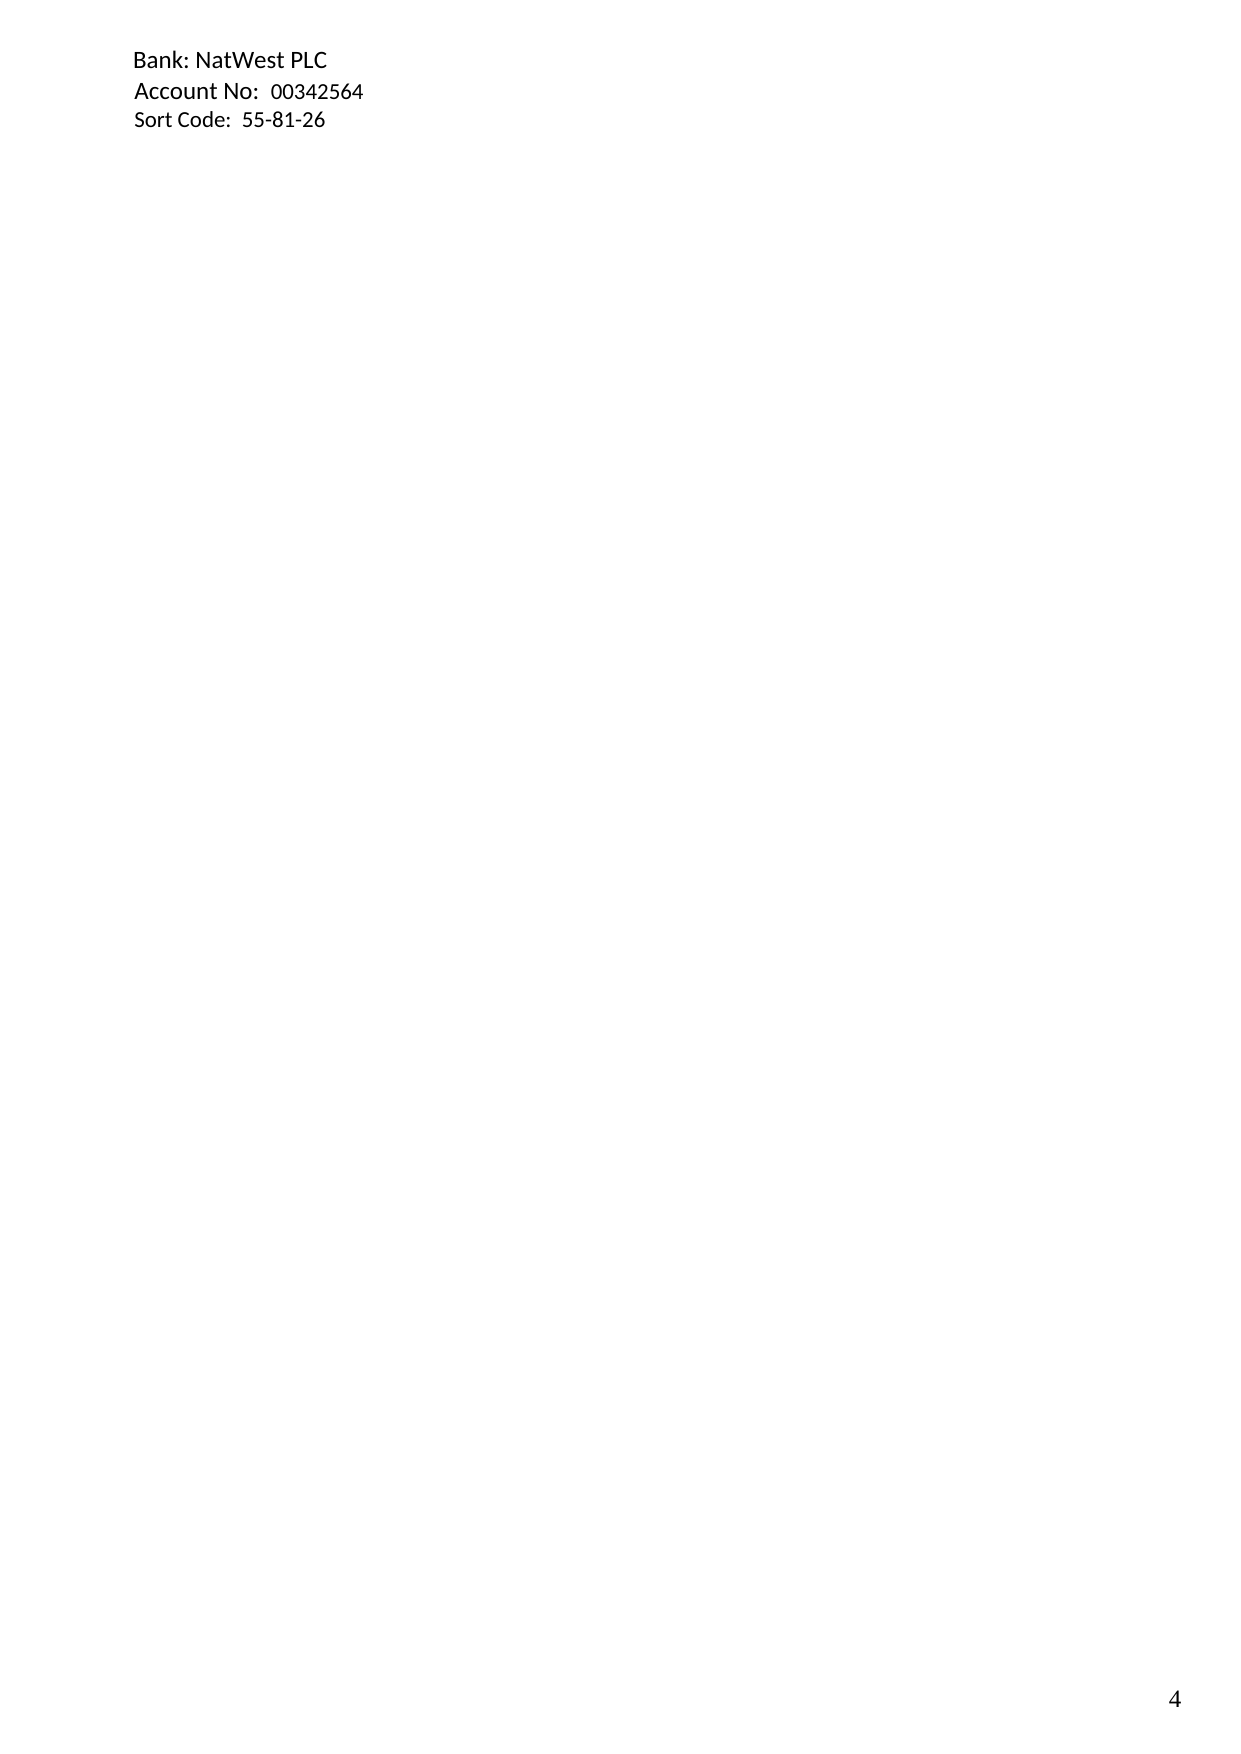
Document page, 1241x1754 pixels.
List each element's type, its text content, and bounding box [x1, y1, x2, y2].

text Sort Code: 55-81-26 [59, 105, 1181, 133]
text Bank: NatWest PLC [133, 44, 1181, 75]
text Account No: 00342564 [59, 75, 1181, 105]
